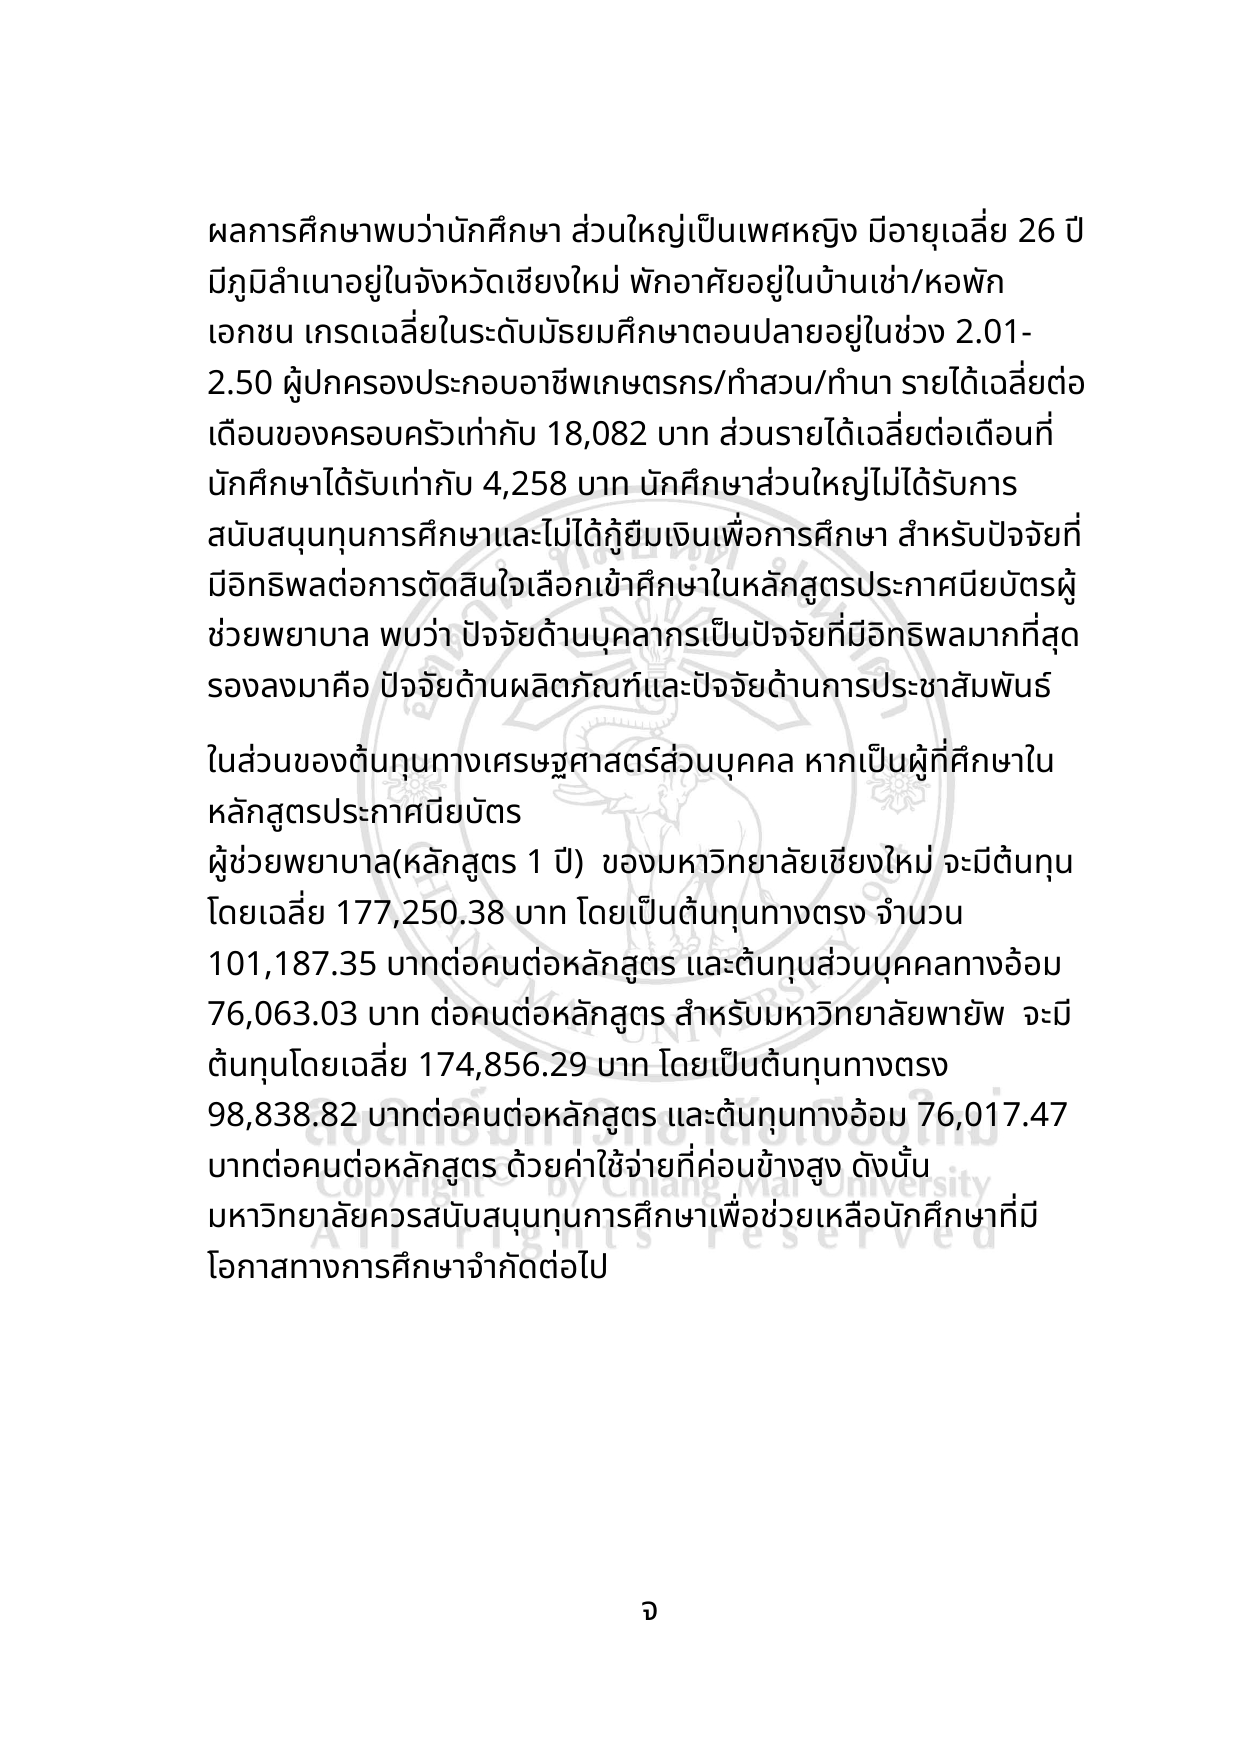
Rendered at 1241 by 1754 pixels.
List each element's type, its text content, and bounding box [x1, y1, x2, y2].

picture [206, 253, 1093, 1506]
text ในส่วนของต้นทุนทางเศรษฐศาสตร์ส่วนบุคคล หากเป็นผู้ที่ศึกษาในหลักสูตรประกาศนียบัตร ผู้ช่วยพยาบาล(หลักสูตร 1 ปี) ของมหาวิทยาลัยเชียงใหม่ จะมีต้นทุนโดยเฉลี่ย 177,250.38 บาท โดยเป็นต้นทุนทางตรง จำนวน 101,187.35 บาทต่อคนต่อหลักสูตร และต้นทุนส่วนบุคคลทางอ้อม 76,063.03 บาท ต่อคนต่อหลักสูตร สำหรับมหาวิทยาลัยพายัพ จะมีต้นทุนโดยเฉลี่ย 174,856.29 บาท โดยเป็นต้นทุนทางตรง 98,838.82 บาทต่อคนต่อหลักสูตร และต้นทุนทางอ้อม 76,017.47 บาทต่อคนต่อหลักสูตร ด้วยค่าใช้จ่ายที่ค่อนข้างสูง ดังนั้น มหาวิทยาลัยควรสนับสนุนทุนการศึกษาเพื่อช่วยเหลือนักศึกษาที่มีโอกาสทางการศึกษาจำกัดต่อไป [207, 737, 1092, 1293]
text ผลการศึกษาพบว่านักศึกษา ส่วนใหญ่เป็นเพศหญิง มีอายุเฉลี่ย 26 ปี มีภูมิลำเนาอยู่ในจังหวัดเชียงใหม่ พักอาศัยอยู่ในบ้านเช่า/หอพักเอกชน เกรดเฉลี่ยในระดับมัธยมศึกษาตอนปลายอยู่ในช่วง 2.01-2.50 ผู้ปกครองประกอบอาชีพเกษตรกร/ทำสวน/ทำนา รายได้เฉลี่ยต่อเดือนของครอบครัวเท่ากับ 18,082 บาท ส่วนรายได้เฉลี่ยต่อเดือนที่นักศึกษาได้รับเท่ากับ 4,258 บาท นักศึกษาส่วนใหญ่ไม่ได้รับการสนับสนุนทุนการศึกษาและไม่ได้กู้ยืมเงินเพื่อการศึกษา สำหรับปัจจัยที่มีอิทธิพลต่อการตัดสินใจเลือกเข้าศึกษาในหลักสูตรประกาศนียบัตรผู้ช่วยพยาบาล พบว่า ปัจจัยด้านบุคลากรเป็นปัจจัยที่มีอิทธิพลมากที่สุด รองลงมาคือ ปัจจัยด้านผลิตภัณฑ์และปัจจัยด้านการประชาสัมพันธ์ [207, 207, 1092, 712]
